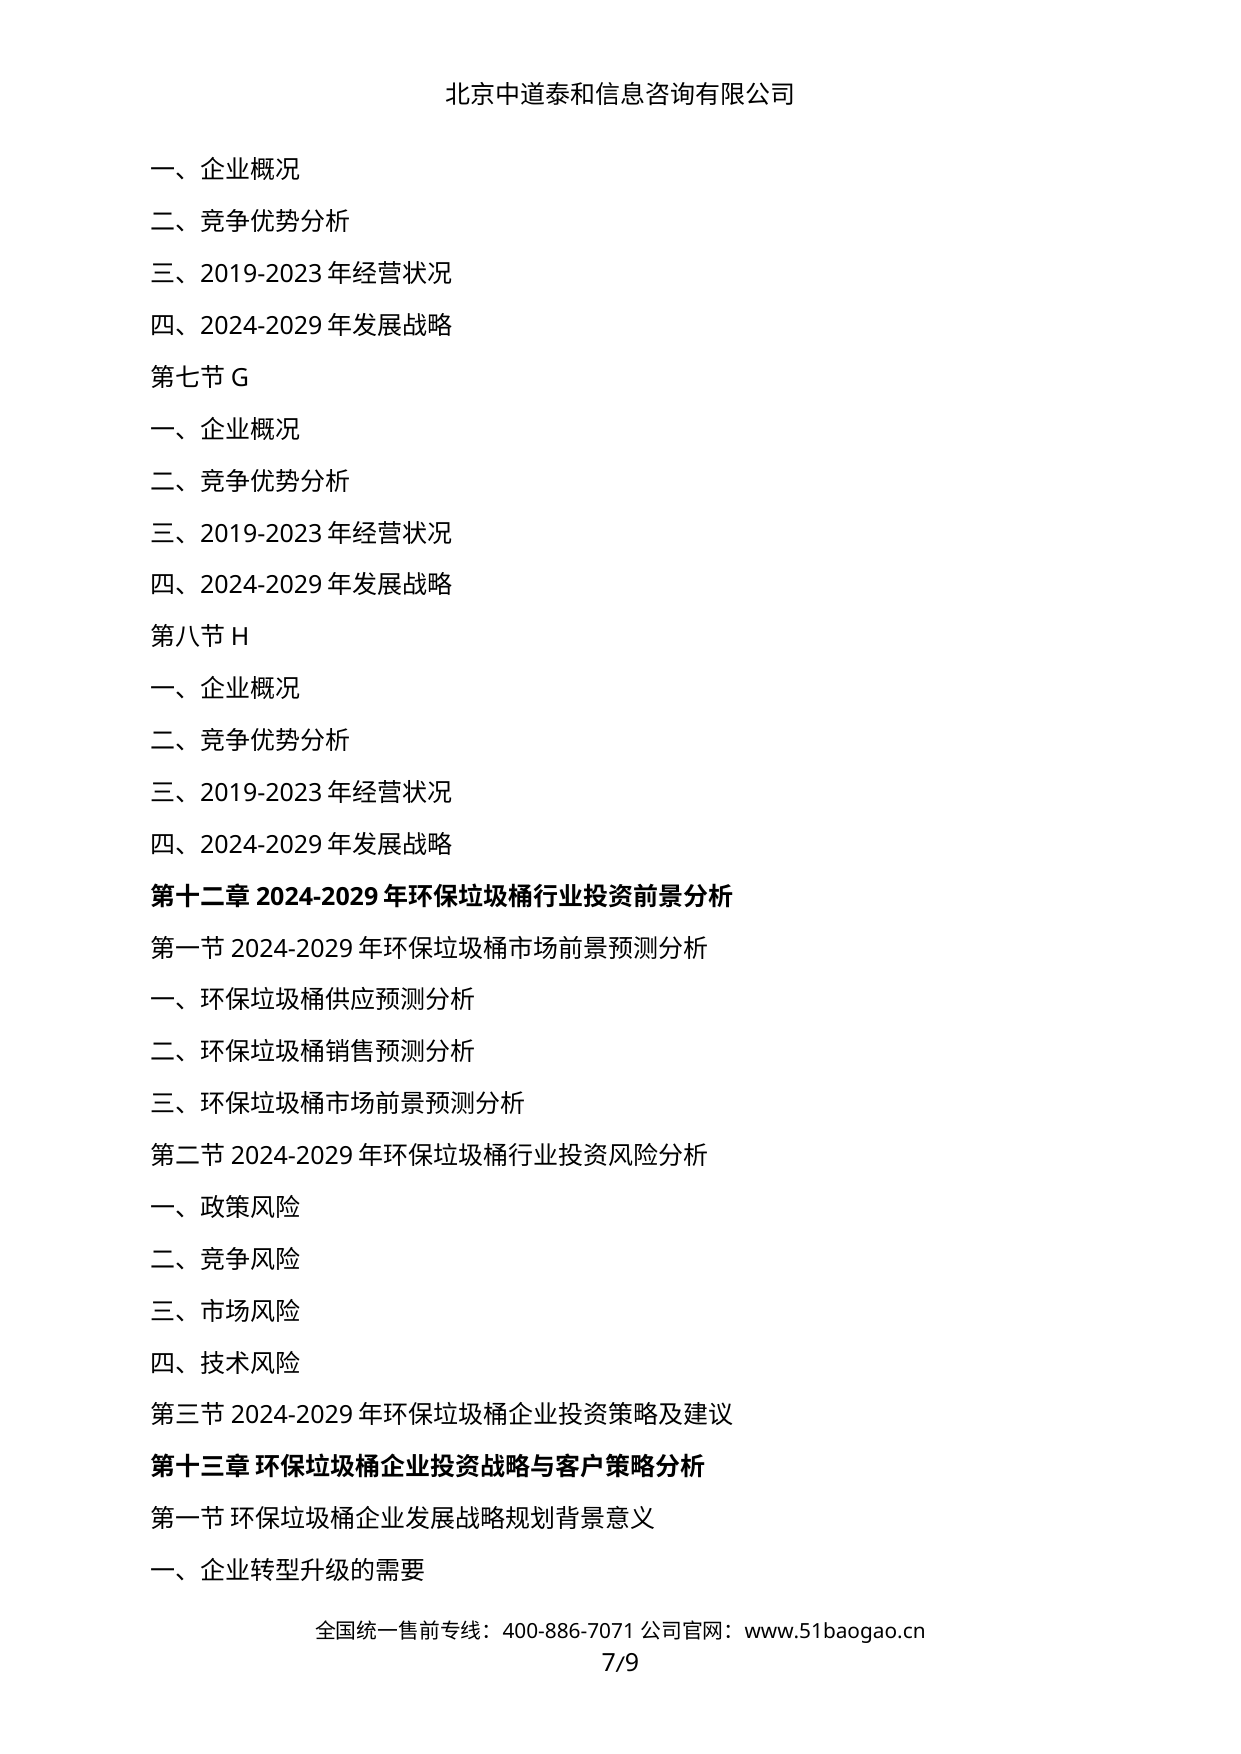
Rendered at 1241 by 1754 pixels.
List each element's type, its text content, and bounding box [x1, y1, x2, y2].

text 三、2019-2023年经营状况 [150, 254, 1090, 290]
text 第一节 环保垃圾桶企业发展战略规划背景意义 [150, 1499, 1090, 1535]
text 三、2019-2023年经营状况 [150, 513, 1090, 549]
text 四、2024-2029年发展战略 [150, 565, 1090, 601]
text 四、2024-2029年发展战略 [150, 824, 1090, 861]
text 一、企业概况 [150, 669, 1090, 705]
text 三、环保垃圾桶市场前景预测分析 [150, 1084, 1090, 1120]
text 第十二章 2024-2029年环保垃圾桶行业投资前景分析 [150, 876, 1090, 912]
text 四、2024-2029年发展战略 [150, 306, 1090, 342]
text 二、竞争优势分析 [150, 721, 1090, 757]
text 一、政策风险 [150, 1187, 1090, 1224]
text 一、企业转型升级的需要 [150, 1551, 1090, 1587]
text 第二节 2024-2029年环保垃圾桶行业投资风险分析 [150, 1136, 1090, 1172]
text 第十三章 环保垃圾桶企业投资战略与客户策略分析 [150, 1447, 1090, 1483]
text 二、环保垃圾桶销售预测分析 [150, 1032, 1090, 1068]
text 一、环保垃圾桶供应预测分析 [150, 980, 1090, 1016]
text 四、技术风险 [150, 1343, 1090, 1379]
text 第一节 2024-2029年环保垃圾桶市场前景预测分析 [150, 928, 1090, 964]
text 三、市场风险 [150, 1291, 1090, 1327]
text 二、竞争优势分析 [150, 202, 1090, 238]
text 第三节 2024-2029年环保垃圾桶企业投资策略及建议 [150, 1395, 1090, 1431]
text 第八节 H [150, 617, 1090, 653]
text 一、企业概况 [150, 150, 1090, 186]
text 一、企业概况 [150, 409, 1090, 446]
text 二、竞争风险 [150, 1239, 1090, 1276]
text 二、竞争优势分析 [150, 461, 1090, 497]
text 三、2019-2023年经营状况 [150, 772, 1090, 809]
text 第七节 G [150, 357, 1090, 394]
